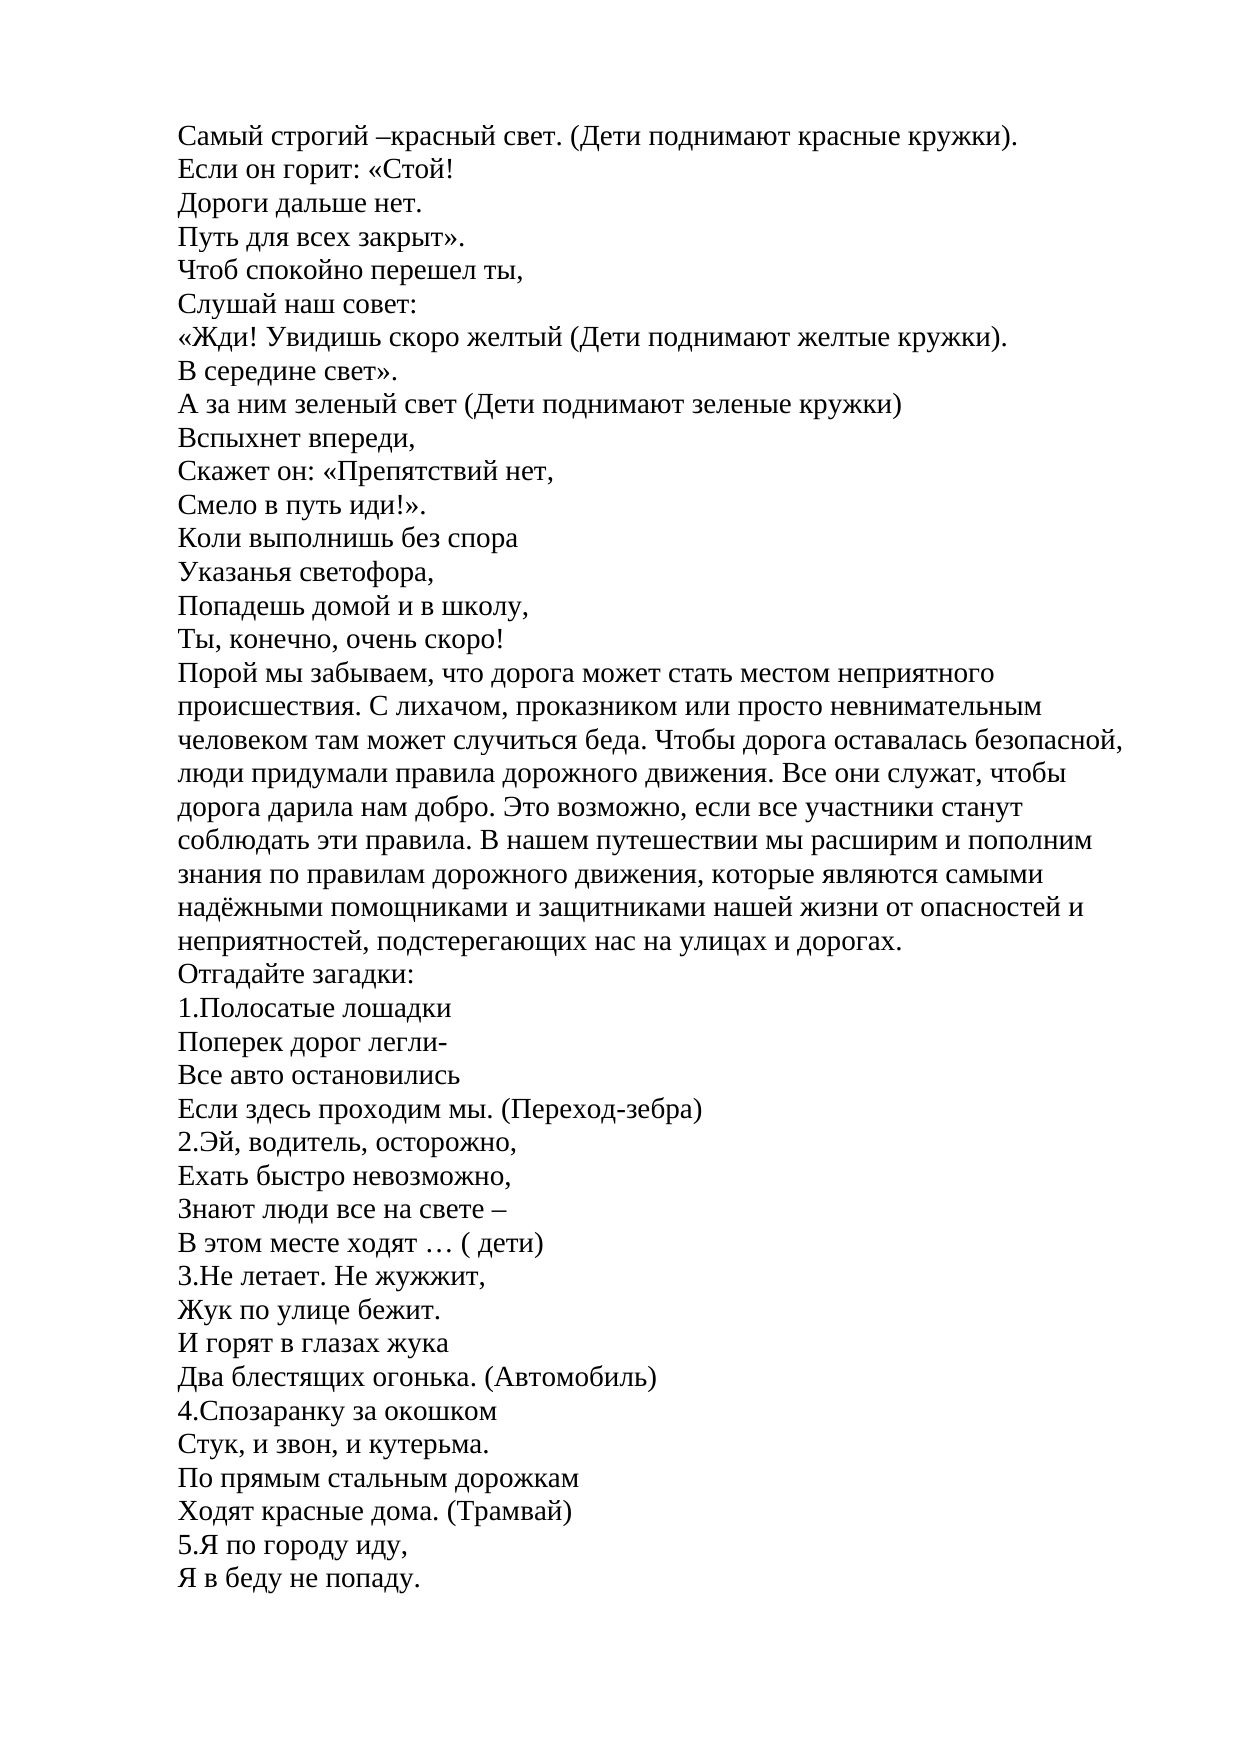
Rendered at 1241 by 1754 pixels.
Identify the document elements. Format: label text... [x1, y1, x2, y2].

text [177, 1527, 1152, 1594]
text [177, 118, 1152, 655]
text 3.Не летает. Не жужжит, Жук по улице бежит. И горят в глазах жука Два блестящих огонька. (Автомобиль) [177, 1258, 1152, 1393]
text 4.Спозаранку за окошком Стук, и звон, и кутерьма. По прямым стальным дорожкам Ходят красные дома. (Трамвай) [177, 1393, 1152, 1527]
text Порой мы забываем, что дорога может стать местом неприятного происшествия. С лихачом, проказником или просто невнимательным человеком там может случиться беда. Чтобы дорога оставалась безопасной, люди придумали правила дорожного движения. Все они служат, чтобы дорога дарила нам добро. Это возможно, если все участники станут соблюдать эти правила. В нашем путешествии мы расширим и пополним знания по правилам дорожного движения, которые являются самыми надёжными помощниками и защитниками нашей жизни от опасностей и неприятностей, подстерегающих нас на улицах и дорогах. Отгадайте загадки: 1.Полосатые лошадки Поперек дорог легли- Все авто остановились Если здесь проходим мы. (Переход-зебра) [177, 655, 1152, 1124]
text 2.Эй, водитель, осторожно, Ехать быстро невозможно, Знают люди все на свете – В этом месте ходят … ( дети) [177, 1124, 1152, 1258]
